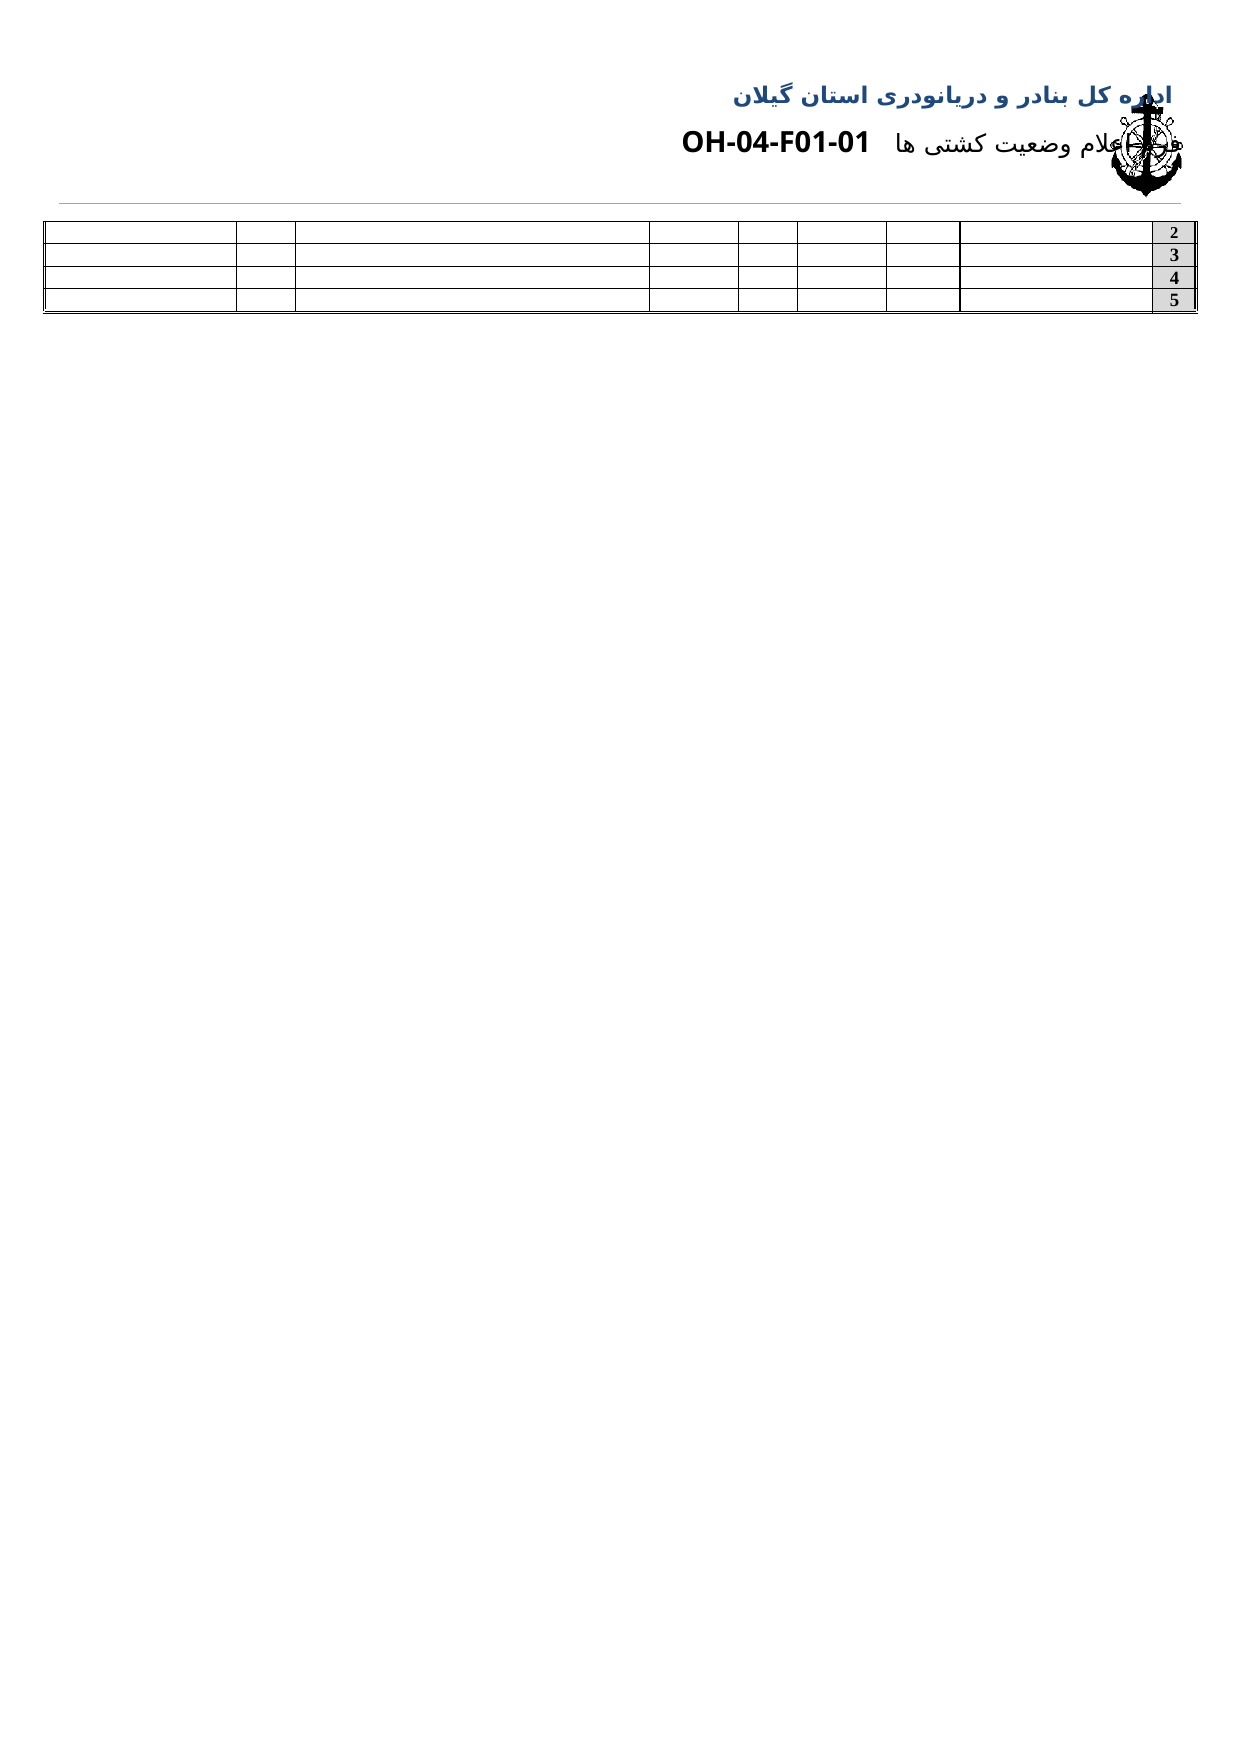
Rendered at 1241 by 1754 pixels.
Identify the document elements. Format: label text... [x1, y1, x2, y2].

table_cell [887, 244, 959, 266]
table_cell 4 [1153, 267, 1194, 288]
table_cell 2 [1153, 222, 1194, 243]
table_cell [46, 222, 236, 243]
table_cell [798, 267, 886, 288]
picture [1096, 138, 1101, 150]
table_cell [961, 289, 1152, 311]
table_cell [650, 267, 738, 288]
table_cell [237, 244, 295, 266]
table_cell [237, 267, 295, 288]
table_cell [650, 244, 738, 266]
table_cell [296, 222, 649, 243]
picture [1096, 91, 1197, 206]
table_cell [739, 222, 797, 243]
table_cell [798, 222, 886, 243]
table_cell 3 [1153, 244, 1194, 266]
picture [1096, 91, 1103, 100]
table_cell [296, 267, 649, 288]
table_cell [296, 289, 649, 311]
table_cell [887, 222, 959, 243]
table_cell [237, 289, 295, 311]
table_cell [237, 222, 295, 243]
table_cell [798, 289, 886, 311]
table_cell [650, 289, 738, 311]
table_cell [961, 244, 1152, 266]
table_cell [887, 267, 959, 288]
table_cell [961, 222, 1152, 243]
table_cell 5 [1153, 289, 1196, 311]
table_cell [46, 267, 236, 288]
table_cell [44, 289, 236, 311]
table_cell [739, 289, 797, 311]
table_cell [887, 289, 959, 311]
table_cell [739, 244, 797, 266]
table_cell [650, 222, 738, 243]
table_cell [46, 244, 236, 266]
table_cell [961, 267, 1152, 288]
table_cell [296, 244, 649, 266]
table_cell [739, 267, 797, 288]
table_cell [798, 244, 886, 266]
